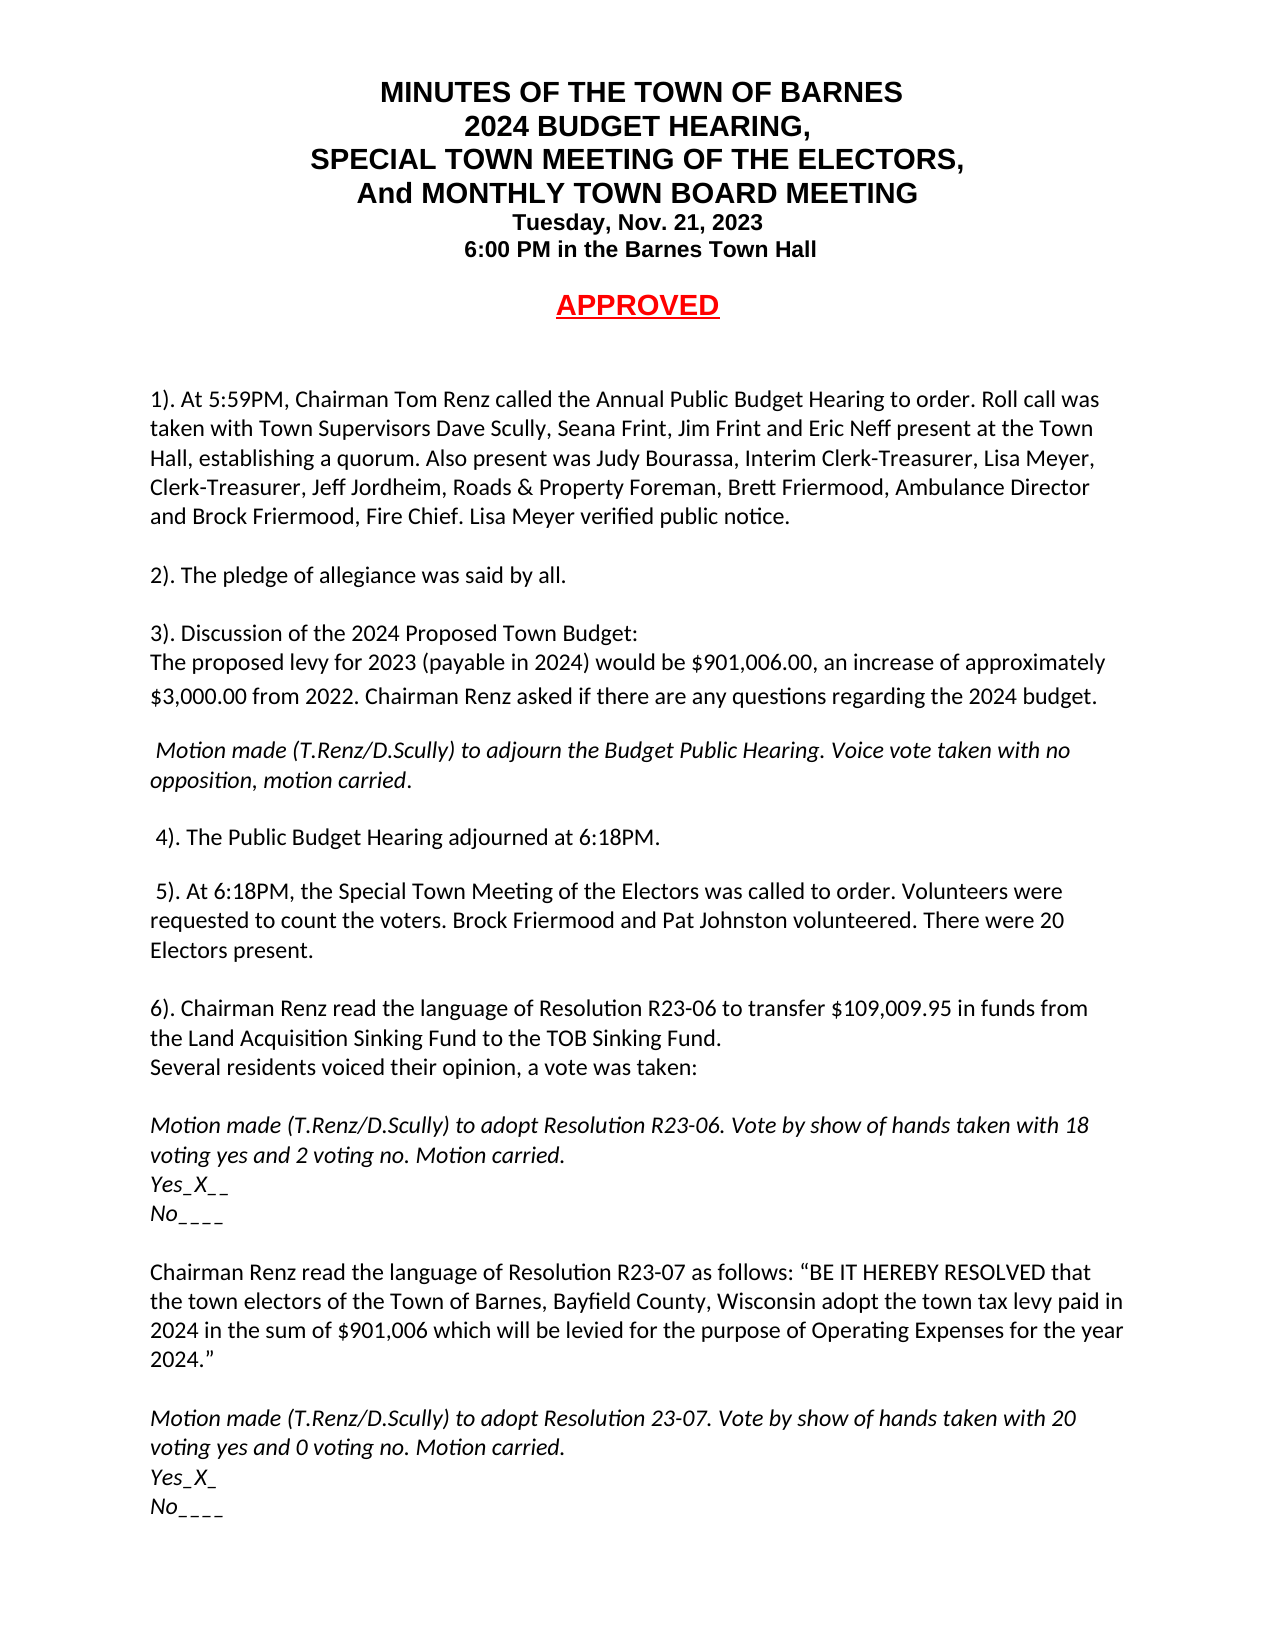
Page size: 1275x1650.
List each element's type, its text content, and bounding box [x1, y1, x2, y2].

text No____ [150, 1198, 1125, 1227]
text 3). Discussion of the 2024 Proposed Town Budget: [150, 618, 1125, 647]
text MINUTES OF THE TOWN OF BARNES [150, 75, 1125, 108]
text No____ [150, 1491, 1125, 1520]
text Yes_X__ [150, 1169, 1125, 1198]
text Chairman Renz read the language of Resolution R23-07 as follows: “BE IT HEREBY RESOLVED that the town electors of the Town of Barnes, Bayfield County, Wisconsin adopt the town tax levy paid in 2024 in the sum of $901,006 which will be levied for the purpose of Operating Expenses for the year 2024.” [150, 1257, 1125, 1374]
text Tuesday, Nov. 21, 2023 [150, 209, 1125, 236]
text Several residents voiced their opinion, a vote was taken: [150, 1052, 1125, 1081]
text Motion made (T.Renz/D.Scully) to adjourn the Budget Public Hearing. Voice vote taken with no opposition, motion carried. [150, 736, 1125, 794]
text 2). The pledge of allegiance was said by all. [150, 560, 1125, 589]
text 6:00 PM in the Barnes Town Hall [150, 236, 1125, 262]
text The proposed levy for 2023 (payable in 2024) would be $901,006.00, an increase of approximately $3,000.00 from 2022. Chairman Renz asked if there are any questions regarding the 2024 budget. [150, 647, 1125, 710]
text And MONTHLY TOWN BOARD MEETING [150, 176, 1125, 209]
text 5). At 6:18PM, the Special Town Meeting of the Electors was called to order. Volunteers were requested to count the voters. Brock Friermood and Pat Johnston volunteered. There were 20 Electors present. [150, 876, 1125, 964]
text 4). The Public Budget Hearing adjourned at 6:18PM. [150, 822, 1125, 851]
text SPECIAL TOWN MEETING OF THE ELECTORS, [150, 142, 1125, 176]
text 2024 BUDGET HEARING, [150, 108, 1125, 142]
text Motion made (T.Renz/D.Scully) to adopt Resolution R23-06. Vote by show of hands taken with 18 voting yes and 2 voting no. Motion carried. [150, 1110, 1125, 1169]
text 6). Chairman Renz read the language of Resolution R23-06 to transfer $109,009.95 in funds from the Land Acquisition Sinking Fund to the TOB Sinking Fund. [150, 993, 1125, 1052]
text Yes_X_ [150, 1462, 1125, 1491]
text 1). At 5:59PM, Chairman Tom Renz called the Annual Public Budget Hearing to order. Roll call was taken with Town Supervisors Dave Scully, Seana Frint, Jim Frint and Eric Neff present at the Town Hall, establishing a quorum. Also present was Judy Bourassa, Interim Clerk-Treasurer, Lisa Meyer, Clerk-Treasurer, Jeff Jordheim, Roads & Property Foreman, Brett Friermood, Ambulance Director and Brock Friermood, Fire Chief. Lisa Meyer verified public notice. [150, 384, 1125, 530]
text Motion made (T.Renz/D.Scully) to adopt Resolution 23-07. Vote by show of hands taken with 20 voting yes and 0 voting no. Motion carried. [150, 1403, 1125, 1462]
text APPROVED [150, 288, 1125, 322]
